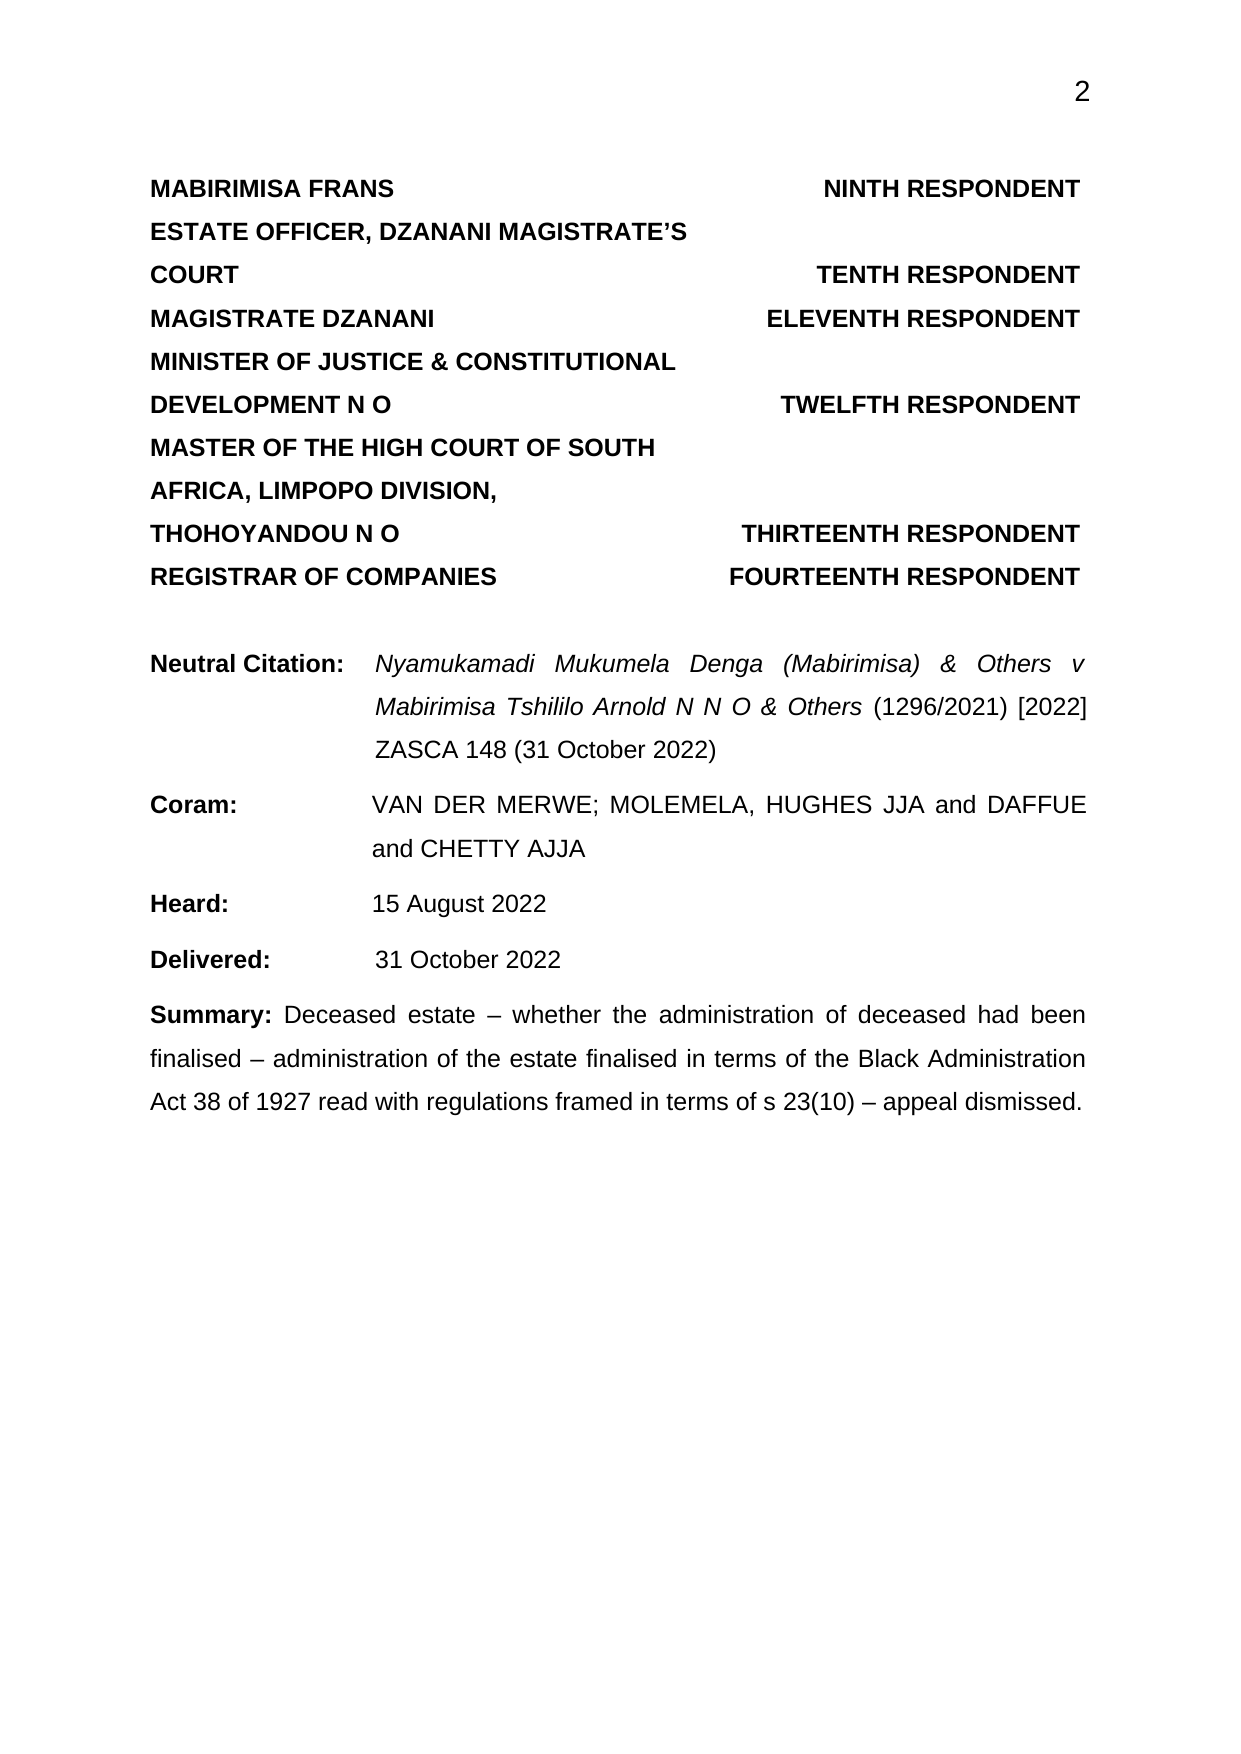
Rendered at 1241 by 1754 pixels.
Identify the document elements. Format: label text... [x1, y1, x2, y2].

text Coram: VAN DER MERWE; MOLEMELA, HUGHES JJA and DAFFUE and CHETTY AJJA [150, 791, 1087, 862]
text Delivered: 31 October 2022 [150, 945, 1124, 974]
text COURT TENTH RESPONDENT [150, 261, 1090, 289]
text REGISTRAR OF COMPANIES FOURTEENTH RESPONDENT [150, 562, 1090, 591]
text MABIRIMISA FRANS NINTH RESPONDENT [150, 174, 1090, 203]
text Summary: Deceased estate – whether the administration of deceased had been finalised – administration of the estate finalised in terms of the Black Administration Act 38 of 1927 read with regulations framed in terms of s 23(10) – appeal dismissed. [150, 1001, 1087, 1044]
text MASTER OF THE HIGH COURT OF SOUTH [150, 433, 1090, 462]
text Heard: 15 August 2022 [150, 889, 1124, 918]
text Summary: Deceased estate – whether the administration of deceased had been finalised – administration of the estate finalised in terms of the Black Administration Act 38 of 1927 read with regulations framed in terms of s 23(10) – appeal dismissed. [150, 1072, 1087, 1116]
text ESTATE OFFICER, DZANANI MAGISTRATE’S [150, 217, 1090, 246]
text AFRICA, LIMPOPO DIVISION, [150, 476, 1090, 505]
text THOHOYANDOU N O THIRTEENTH RESPONDENT [150, 519, 1090, 548]
text Neutral Citation: Nyamukamadi Mukumela Denga (Mabirimisa) & Others v Mabirimisa Tshililo Arnold N N O & Others (1296/2021) [2022] ZASCA 148 (31 October 2022) [150, 649, 1087, 764]
text DEVELOPMENT N O TWELFTH RESPONDENT [150, 390, 1090, 419]
text MAGISTRATE DZANANI ELEVENTH RESPONDENT [150, 304, 1090, 332]
text MINISTER OF JUSTICE & CONSTITUTIONAL [150, 347, 1090, 376]
